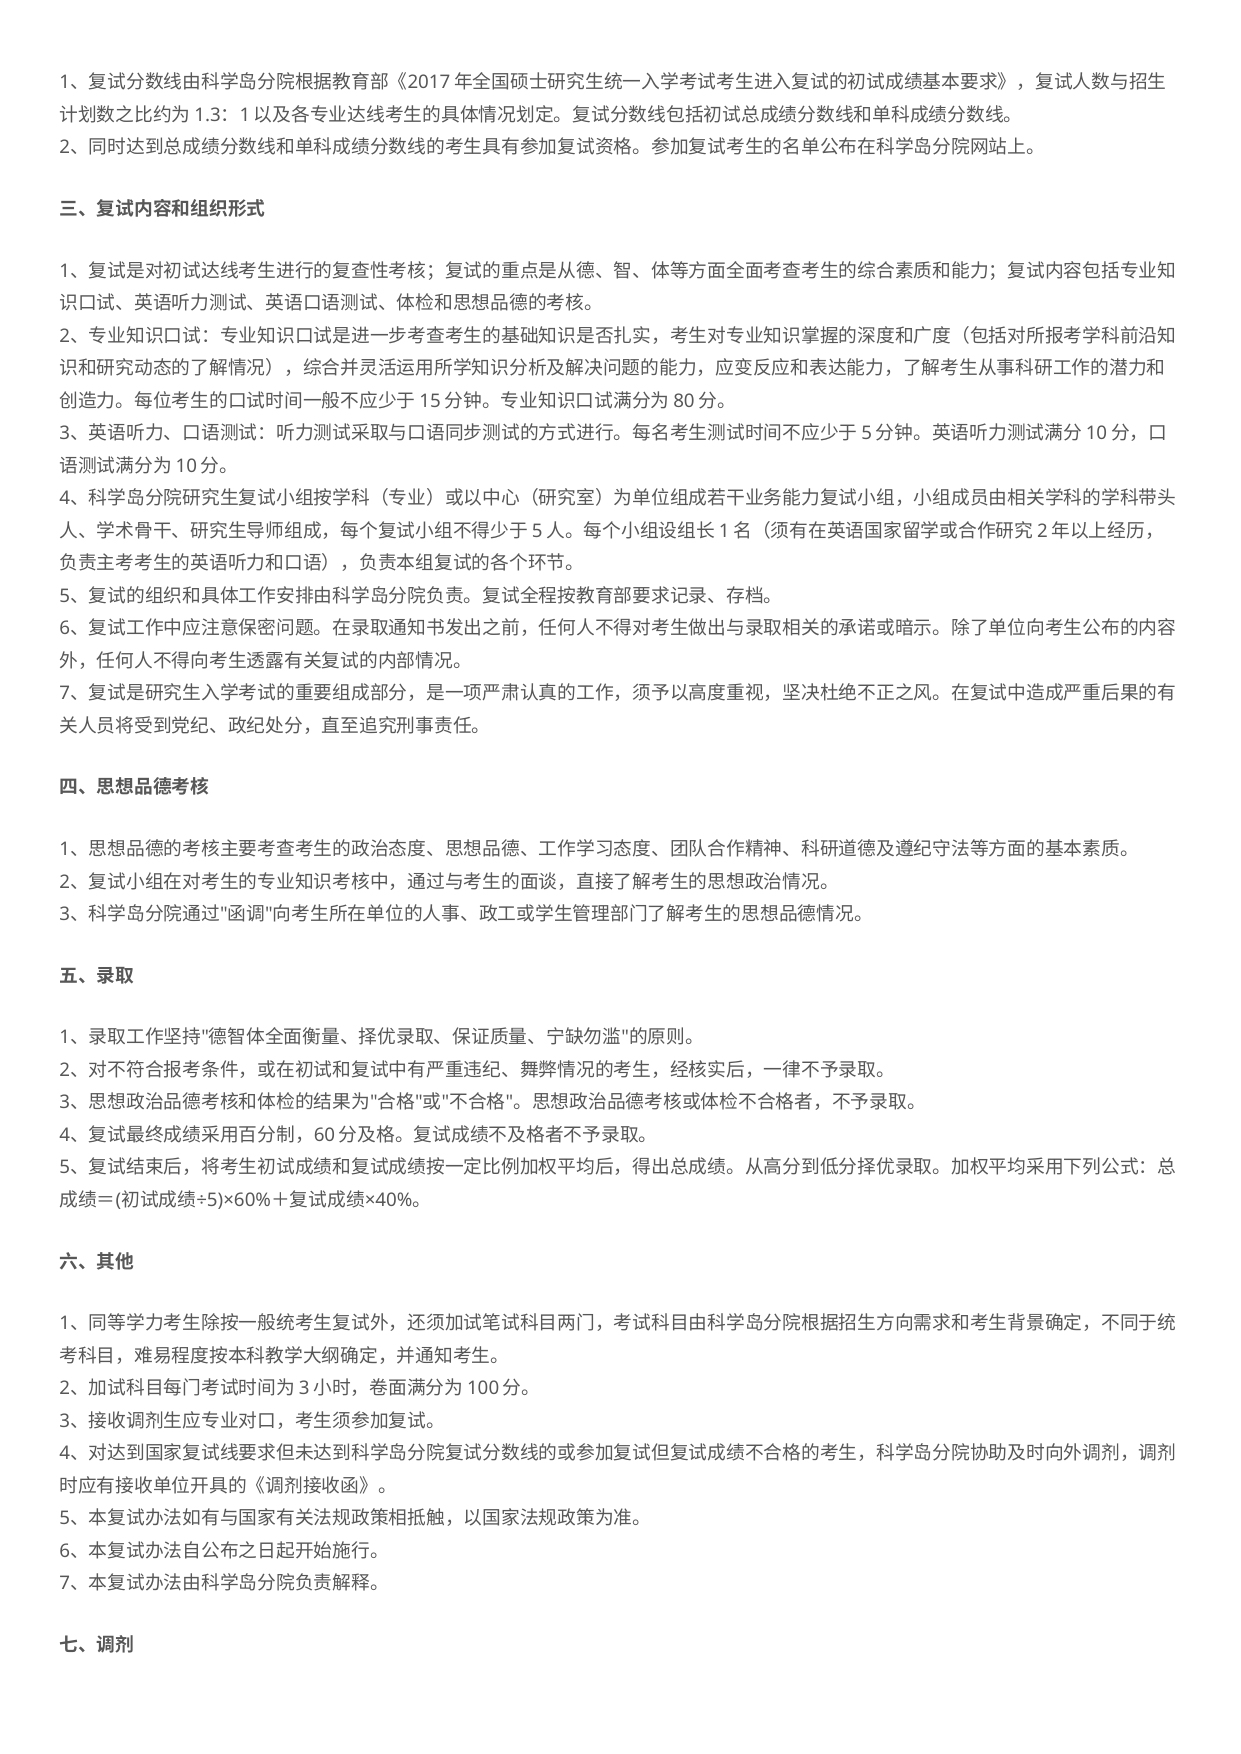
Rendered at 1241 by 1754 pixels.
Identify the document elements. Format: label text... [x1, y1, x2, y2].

text 1、同等学力考生除按一般统考生复试外，还须加试笔试科目两门，考试科目由科学岛分院根据招生方向需求和考生背景确定，不同于统考科目，难易程度按本科教学大纲确定，并通知考生。 2、加试科目每门考试时间为3小时，卷面满分为100分。 3、接收调剂生应专业对口，考生须参加复试。 4、对达到国家复试线要求但未达到科学岛分院复试分数线的或参加复试但复试成绩不合格的考生，科学岛分院协助及时向外调剂，调剂时应有接收单位开具的《调剂接收函》。 5、本复试办法如有与国家有关法规政策相抵触，以国家法规政策为准。 6、本复试办法自公布之日起开始施行。 7、本复试办法由科学岛分院负责解释。 [59, 1305, 1181, 1598]
subtitle 四、思想品德考核 [59, 769, 1181, 802]
subtitle 六、其他 [59, 1244, 1181, 1276]
subtitle 七、调剂 [59, 1627, 1181, 1659]
text 1、复试是对初试达线考生进行的复查性考核；复试的重点是从德、智、体等方面全面考查考生的综合素质和能力；复试内容包括专业知识口试、英语听力测试、英语口语测试、体检和思想品德的考核。 2、专业知识口试：专业知识口试是进一步考查考生的基础知识是否扎实，考生对专业知识掌握的深度和广度（包括对所报考学科前沿知识和研究动态的了解情况），综合并灵活运用所学知识分析及解决问题的能力，应变反应和表达能力，了解考生从事科研工作的潜力和创造力。每位考生的口试时间一般不应少于15分钟。专业知识口试满分为80分。 3、英语听力、口语测试：听力测试采取与口语同步测试的方式进行。每名考生测试时间不应少于5分钟。英语听力测试满分10分，口语测试满分为10分。 4、科学岛分院研究生复试小组按学科（专业）或以中心（研究室）为单位组成若干业务能力复试小组，小组成员由相关学科的学科带头人、学术骨干、研究生导师组成，每个复试小组不得少于5人。每个小组设组长1名（须有在英语国家留学或合作研究2年以上经历，负责主考考生的英语听力和口语），负责本组复试的各个环节。 5、复试的组织和具体工作安排由科学岛分院负责。复试全程按教育部要求记录、存档。 6、复试工作中应注意保密问题。在录取通知书发出之前，任何人不得对考生做出与录取相关的承诺或暗示。除了单位向考生公布的内容外，任何人不得向考生透露有关复试的内部情况。 7、复试是研究生入学考试的重要组成部分，是一项严肃认真的工作，须予以高度重视，坚决杜绝不正之风。在复试中造成严重后果的有关人员将受到党纪、政纪处分，直至追究刑事责任。 [59, 253, 1181, 740]
subtitle 三、复试内容和组织形式 [59, 191, 1181, 224]
subtitle 五、录取 [59, 958, 1181, 990]
text 1、思想品德的考核主要考查考生的政治态度、思想品德、工作学习态度、团队合作精神、科研道德及遵纪守法等方面的基本素质。 2、复试小组在对考生的专业知识考核中，通过与考生的面谈，直接了解考生的思想政治情况。 3、科学岛分院通过"函调"向考生所在单位的人事、政工或学生管理部门了解考生的思想品德情况。 [59, 831, 1181, 929]
text 1、复试分数线由科学岛分院根据教育部《2017年全国硕士研究生统一入学考试考生进入复试的初试成绩基本要求》，复试人数与招生计划数之比约为1.3：1以及各专业达线考生的具体情况划定。复试分数线包括初试总成绩分数线和单科成绩分数线。 2、同时达到总成绩分数线和单科成绩分数线的考生具有参加复试资格。参加复试考生的名单公布在科学岛分院网站上。 [59, 64, 1181, 162]
text 1、录取工作坚持"德智体全面衡量、择优录取、保证质量、宁缺勿滥"的原则。 2、对不符合报考条件，或在初试和复试中有严重违纪、舞弊情况的考生，经核实后，一律不予录取。 3、思想政治品德考核和体检的结果为"合格"或"不合格"。思想政治品德考核或体检不合格者，不予录取。 4、复试最终成绩采用百分制，60分及格。复试成绩不及格者不予录取。 5、复试结束后，将考生初试成绩和复试成绩按一定比例加权平均后，得出总成绩。从高分到低分择优录取。加权平均采用下列公式：总成绩＝(初试成绩÷5)×60%＋复试成绩×40%。 [59, 1019, 1181, 1214]
